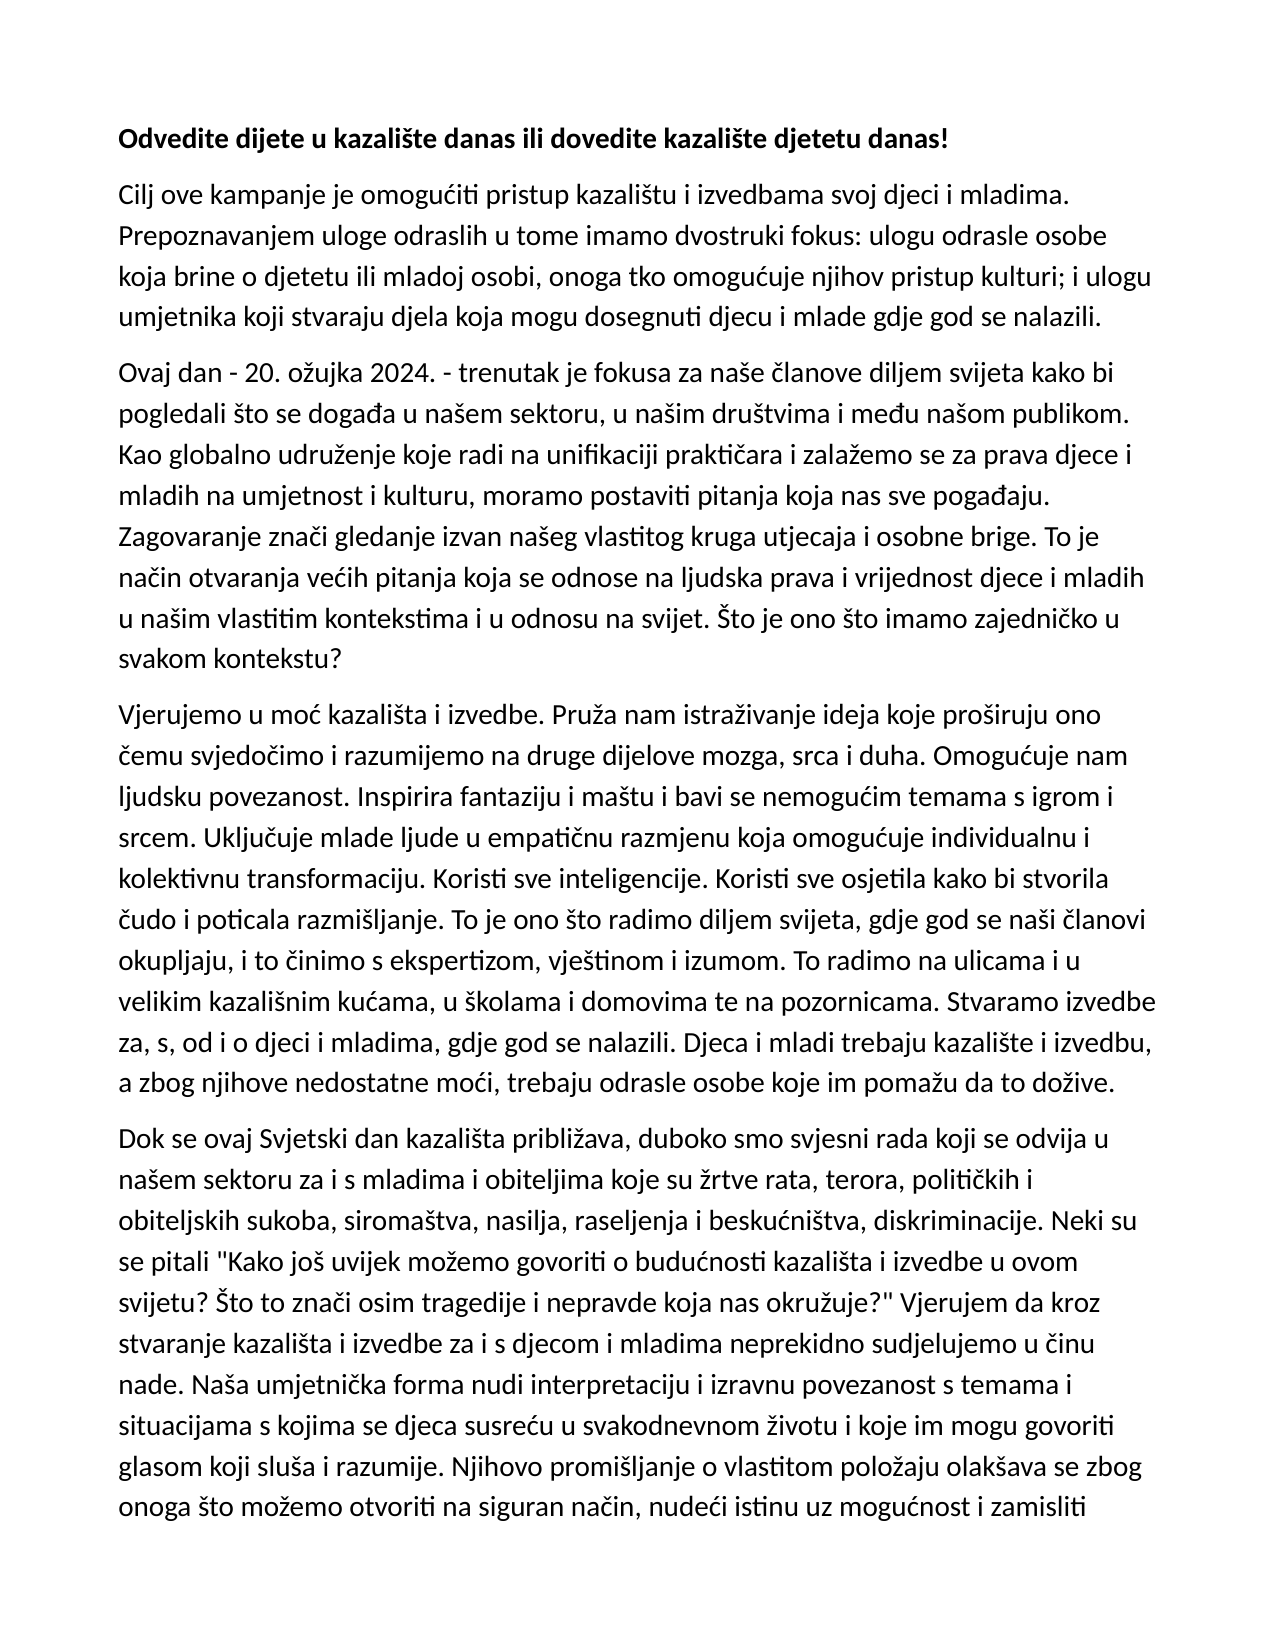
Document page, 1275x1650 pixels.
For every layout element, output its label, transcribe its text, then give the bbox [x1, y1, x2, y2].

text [116, 1118, 1159, 1526]
text Ovaj dan - 20. ožujka 2024. - trenutak je fokusa za naše članove diljem svijeta kako bi pogledali što se događa u našem sektoru, u našim društvima i među našom publikom. Kao globalno udruženje koje radi na unifikaciji praktičara i zalažemo se za prava djece i mladih na umjetnost i kulturu, moramo postaviti pitanja koja nas sve pogađaju. Zagovaranje znači gledanje izvan našeg vlastitog kruga utjecaja i osobne brige. To je način otvaranja većih pitanja koja se odnose na ljudska prava i vrijednost djece i mladih u našim vlastitim kontekstima i u odnosu na svijet. Što je ono što imamo zajedničko u svakom kontekstu? [116, 352, 1159, 676]
text Odvedite dijete u kazalište danas ili dovedite kazalište djetetu danas! [116, 118, 1159, 156]
text Cilj ove kampanje je omogućiti pristup kazalištu i izvedbama svoj djeci i mladima. Prepoznavanjem uloge odraslih u tome imamo dvostruki fokus: ulogu odrasle osobe koja brine o djetetu ili mladoj osobi, onoga tko omogućuje njihov pristup kulturi; i ulogu umjetnika koji stvaraju djela koja mogu dosegnuti djecu i mlade gdje god se nalazili. [116, 174, 1159, 334]
text Vjerujemo u moć kazališta i izvedbe. Pruža nam istraživanje ideja koje proširuju ono čemu svjedočimo i razumijemo na druge dijelove mozga, srca i duha. Omogućuje nam ljudsku povezanost. Inspirira fantaziju i maštu i bavi se nemogućim temama s igrom i srcem. Uključuje mlade ljude u empatičnu razmjenu koja omogućuje individualnu i kolektivnu transformaciju. Koristi sve inteligencije. Koristi sve osjetila kako bi stvorila čudo i poticala razmišljanje. To je ono što radimo diljem svijeta, gdje god se naši članovi okupljaju, i to činimo s ekspertizom, vještinom i izumom. To radimo na ulicama i u velikim kazališnim kućama, u školama i domovima te na pozornicama. Stvaramo izvedbe za, s, od i o djeci i mladima, gdje god se nalazili. Djeca i mladi trebaju kazalište i izvedbu, a zbog njihove nedostatne moći, trebaju odrasle osobe koje im pomažu da to dožive. [116, 694, 1159, 1100]
